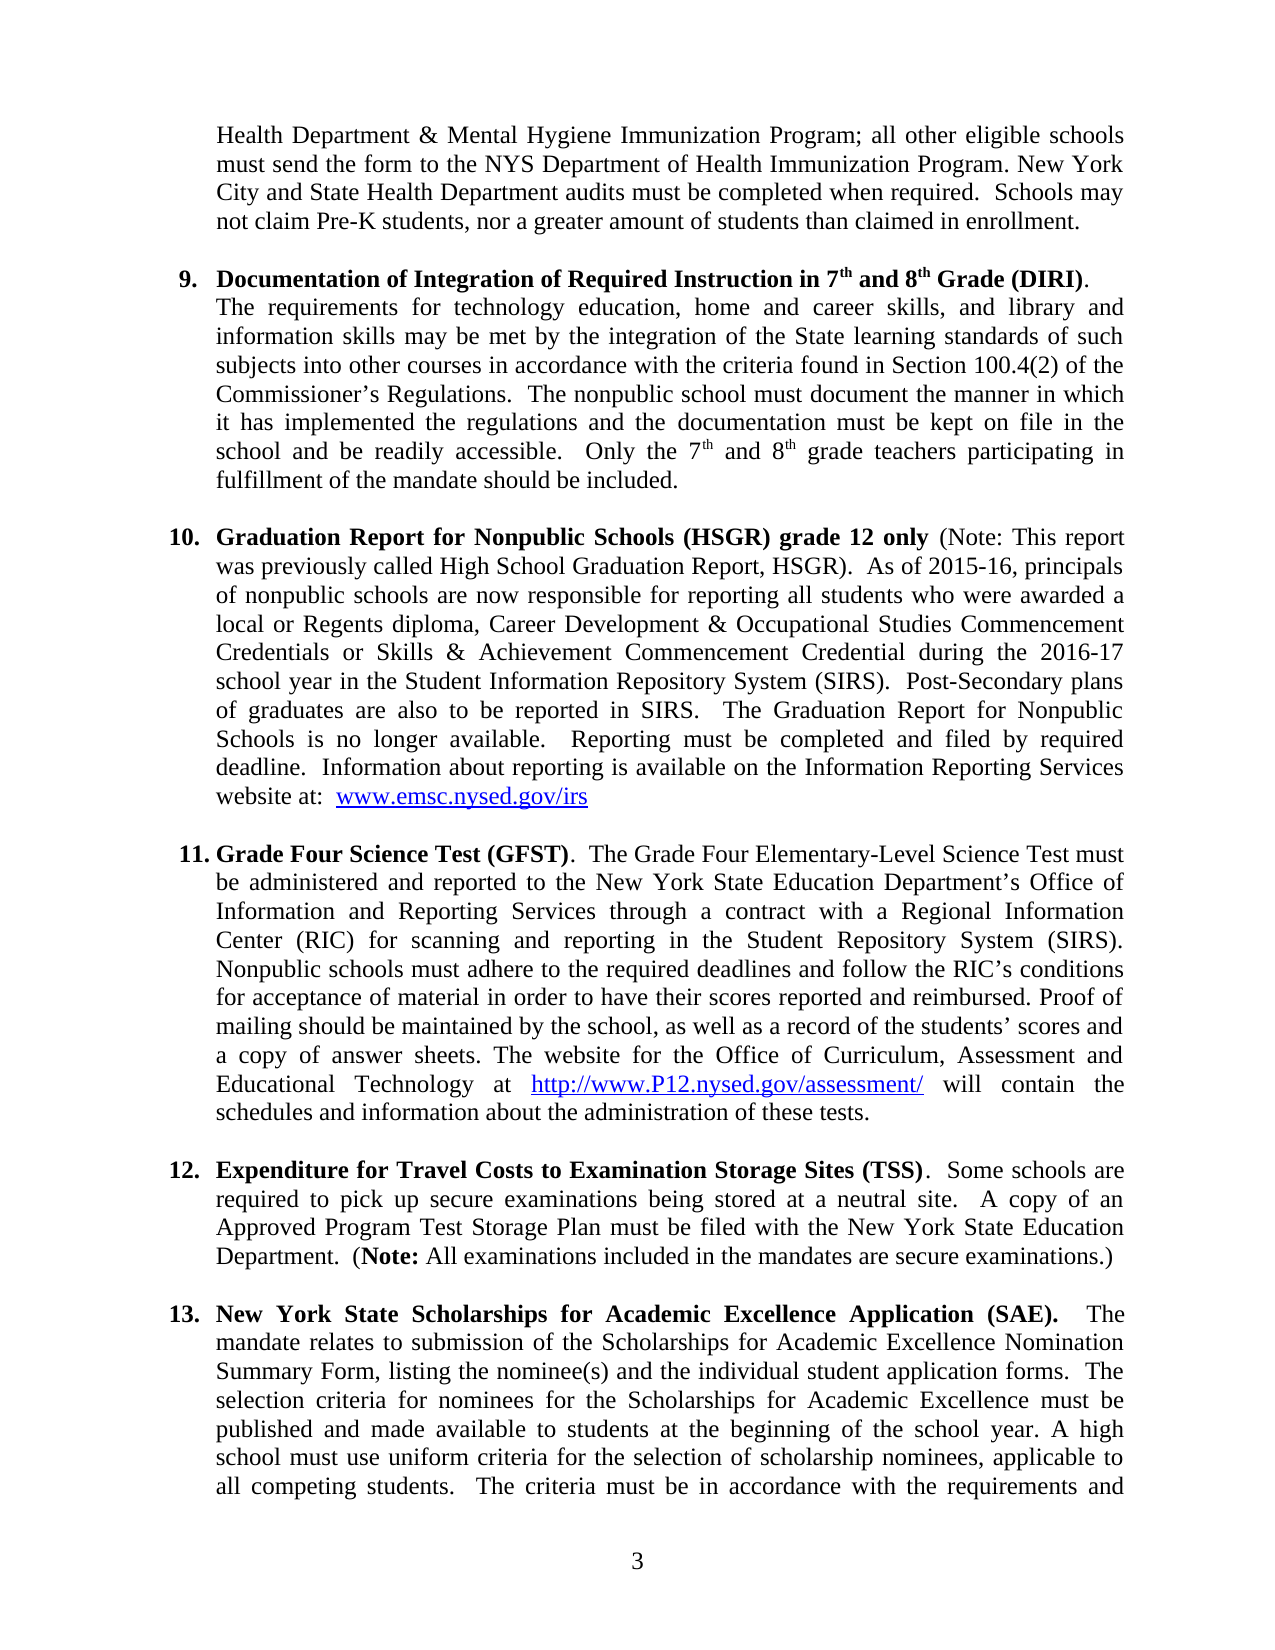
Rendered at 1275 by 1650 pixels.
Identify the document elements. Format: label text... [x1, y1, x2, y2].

text The requirements for technology education, home and career skills, and library and information skills may be met by the integration of the State learning standards of such subjects into other courses in accordance with the criteria found in Section 100.4(2) of the Commissioner’s Regulations. The nonpublic school must document the manner in which it has implemented the regulations and the documentation must be kept on file in the school and be readily accessible. Only the 7th and 8th grade teachers participating in fulfillment of the mandate should be included. [169, 292, 1125, 494]
text 10. Graduation Report for Nonpublic Schools (HSGR) grade 12 only (Note: This report was previously called High School Graduation Report, HSGR). As of 2015-16, principals of nonpublic schools are now responsible for reporting all students who were awarded a local or Regents diploma, Career Development & Occupational Studies Commencement Credentials or Skills & Achievement Commencement Credential during the 2016-17 school year in the Student Information Repository System (SIRS). Post-Secondary plans of graduates are also to be reported in SIRS. The Graduation Report for Nonpublic Schools is no longer available. Reporting must be completed and filed by required deadline. Information about reporting is available on the rmation Reporting Services website at: www.emsc.nysed.gov/irs [169, 522, 1125, 810]
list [179, 120, 1125, 235]
text 12. Expenditure for Travel Costs to Examination Storage Sites (TSS). Some schools are required to pick up secure examinations being stored at a neutral site. A copy of an Approved Program Test Storage Plan must be filed with the New York State Education Department. (Note: All examinations included in the mandates are secure examinations.) [169, 1155, 1125, 1270]
list Documentation of Integration of Required Instruction in 7th and 8th Grade (DIRI). [179, 264, 1125, 292]
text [169, 1299, 1125, 1500]
text 11. Grade Four Science Test (GFST). The Grade Four Elementary-Level Science Test must be administered and reported to the New York State Education Department’s Office of Information and Reporting Services through a contract with a Regional Information Center (RIC) for scanning and reporting in the Student Repository System (SIRS). Nonpublic schools must adhere to the required deadlines and follow the RIC’s conditions for acceptance of material in order to have their scores reported and reimbursed. Proof of mailing should be maintained by the school, as well as a record of the students’ scores and a copy of answer sheets. The website for the Office of Curriculum, Assessment and Educational Technology at http://www.P12.nysed.gov/assessment/ will contain the schedules and information about the administration of these tests. [179, 839, 1125, 1126]
